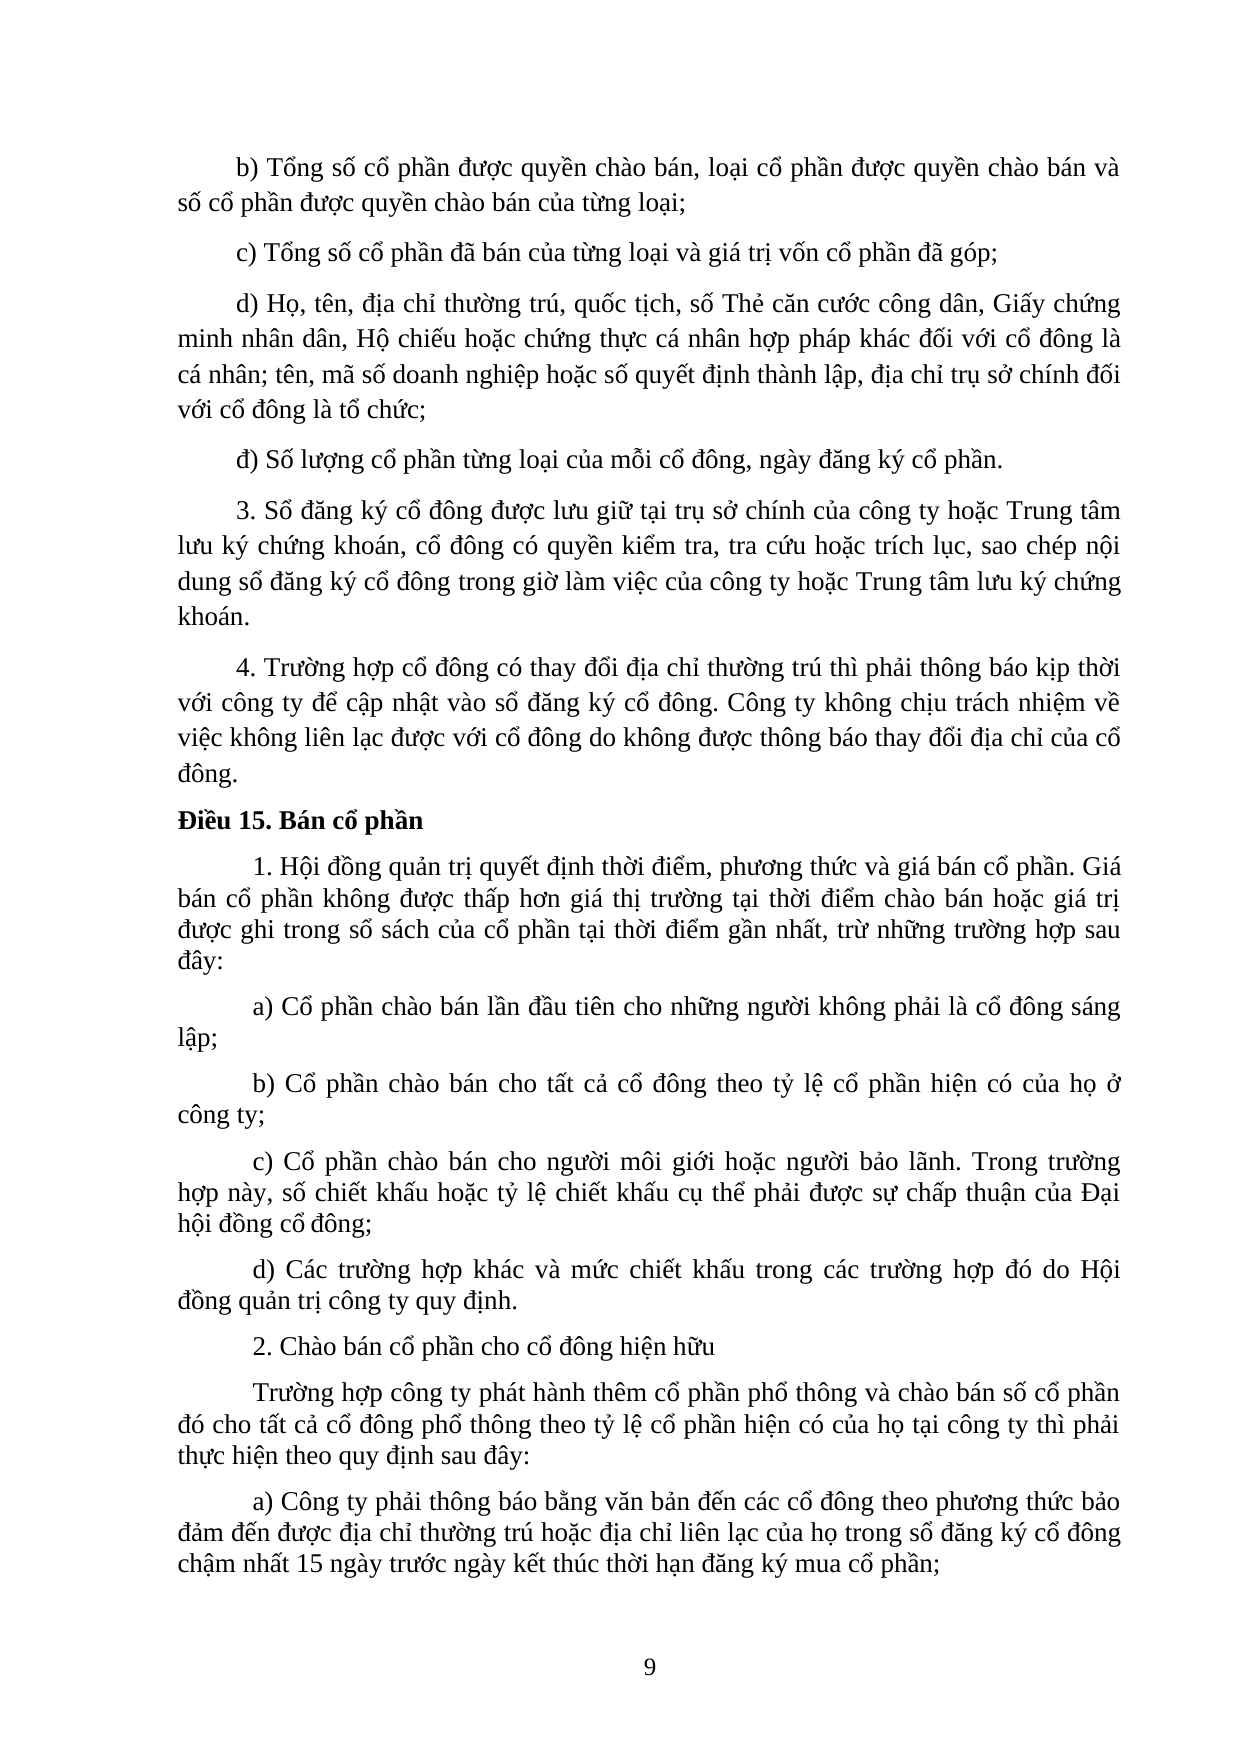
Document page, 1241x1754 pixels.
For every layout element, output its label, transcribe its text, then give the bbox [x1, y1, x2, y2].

text d) Các trường hợp khác và mức chiết khấu trong các trường hợp đó do Hội đồng quản trị công ty quy định. [177, 1253, 1122, 1315]
text b) Tổng số cổ phần được quyền chào bán, loại cổ phần được quyền chào bán và số cổ phần được quyền chào bán của từng loại; [177, 148, 1122, 218]
text Trường hợp công ty phát hành thêm cổ phần phổ thông và chào bán số cổ phần đó cho tất cả cổ đông phổ thông theo tỷ lệ cổ phần hiện có của họ tại công ty thì phải thực hiện theo quy định sau đây: [177, 1377, 1122, 1470]
text c) Tổng số cổ phần đã bán của từng loại và giá trị vốn cổ phần đã góp; [177, 233, 1122, 269]
text a) Công ty phải thông báo bằng văn bản đến các cổ đông theo phương thức bảo đảm đến được địa chỉ thường trú hoặc địa chỉ liên lạc của họ trong sổ đăng ký cổ đông chậm nhất 15 ngày trước ngày kết thúc thời hạn đăng ký mua cổ phần; [177, 1485, 1122, 1578]
text c) Cổ phần chào bán cho người môi giới hoặc người bảo lãnh. Trong trường hợp này, số chiết khấu hoặc tỷ lệ chiết khấu cụ thể phải được sự chấp thuận của Đại hội đồng cổ đông; [177, 1145, 1122, 1238]
text b) Cổ phần chào bán cho tất cả cổ đông theo tỷ lệ cổ phần hiện có của họ ở công ty; [177, 1067, 1122, 1130]
text d) Họ, tên, địa chỉ thường trú, quốc tịch, số Thẻ căn cước công dân, Giấy chứng minh nhân dân, Hộ chiếu hoặc chứng thực cá nhân hợp pháp khác đối với cổ đông là cá nhân; tên, mã số doanh nghiệp hoặc số quyết định thành lập, địa chỉ trụ sở chính đối với cổ đông là tổ chức; [177, 284, 1122, 426]
text Điều 15. Bán cổ phần [177, 804, 1122, 836]
text 2. Chào bán cổ phần cho cổ đông hiện hữu [177, 1330, 1122, 1362]
text 1. Hội đồng quản trị quyết định thời điểm, phương thức và giá bán cổ phần. Giá bán cổ phần không được thấp hơn giá thị trường tại thời điểm chào bán hoặc giá trị được ghi trong sổ sách của cổ phần tại thời điểm gần nhất, trừ những trường hợp sau đây: [177, 851, 1122, 975]
text đ) Số lượng cổ phần từng loại của mỗi cổ đông, ngày đăng ký cổ phần. [177, 441, 1122, 476]
text 4. Trường hợp cổ đông có thay đổi địa chỉ thường trú thì phải thông báo kịp thời với công ty để cập nhật vào sổ đăng ký cổ đông. Công ty không chịu trách nhiệm về việc không liên lạc được với cổ đông do không được thông báo thay đổi địa chỉ của cổ đông. [177, 648, 1122, 789]
text a) Cổ phần chào bán lần đầu tiên cho những người không phải là cổ đông sáng lập; [177, 990, 1122, 1052]
text 3. Sổ đăng ký cổ đông được lưu giữ tại trụ sở chính của công ty hoặc Trung tâm lưu ký chứng khoán, cổ đông có quyền kiểm tra, tra cứu hoặc trích lục, sao chép nội dung sổ đăng ký cổ đông trong giờ làm việc của công ty hoặc Trung tâm lưu ký chứng khoán. [177, 491, 1122, 633]
